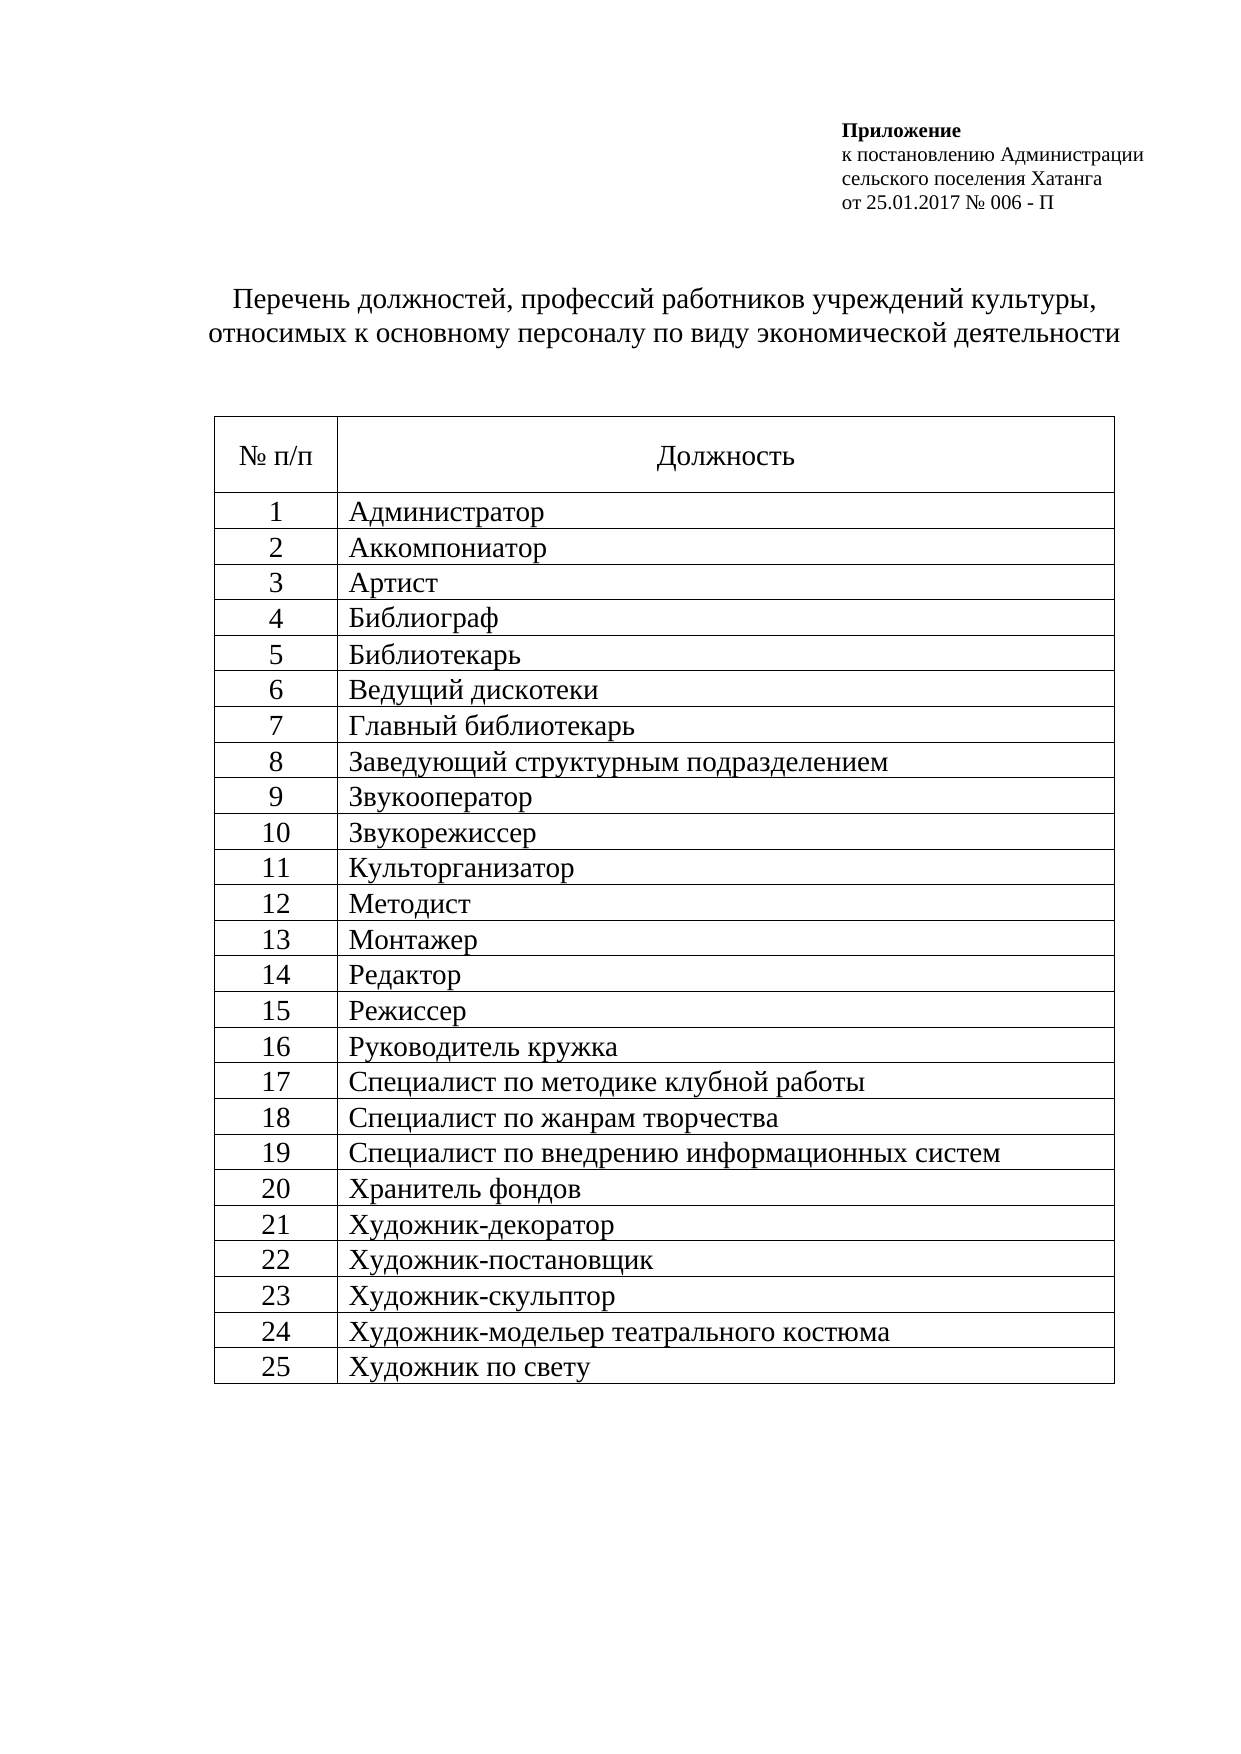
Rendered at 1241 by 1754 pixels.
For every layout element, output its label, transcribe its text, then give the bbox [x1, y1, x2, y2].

text Приложение [177, 118, 1152, 142]
table_cell 9 [215, 778, 337, 813]
table_cell 5 [215, 636, 337, 670]
table_header Должность [338, 417, 1114, 492]
table_cell Аккомпониатор [338, 529, 1114, 563]
table_cell Художник-постановщик [338, 1241, 1114, 1276]
table_cell 11 [215, 850, 337, 884]
table_cell Специалист по жанрам творчества [338, 1099, 1114, 1133]
table_cell 21 [215, 1206, 337, 1240]
table_cell Библиограф [338, 600, 1114, 635]
text от 25.01.2017 № 006 - П [177, 190, 1152, 214]
table_cell Руководитель кружка [338, 1028, 1114, 1062]
table_cell Заведующий структурным подразделением [338, 743, 1114, 777]
table_cell Специалист по внедрению информационных систем [338, 1135, 1114, 1169]
table_cell Художник-декоратор [338, 1206, 1114, 1240]
table_cell Художник-модельер театрального костюма [338, 1313, 1114, 1347]
table_cell Главный библиотекарь [338, 707, 1114, 742]
table_cell Монтажер [338, 921, 1114, 955]
table_cell 4 [215, 600, 337, 635]
table_cell 6 [215, 671, 337, 706]
text относимых к основному персоналу по виду экономической деятельности [177, 315, 1152, 348]
table_cell 13 [215, 921, 337, 955]
table_cell Библиотекарь [338, 636, 1114, 670]
table_cell Культорганизатор [338, 850, 1114, 884]
table_cell 2 [215, 529, 337, 563]
table_cell 17 [215, 1063, 337, 1098]
table_cell 20 [215, 1170, 337, 1205]
table_cell 1 [215, 493, 337, 528]
table_cell Редактор [338, 956, 1114, 991]
table_cell 12 [215, 885, 337, 920]
table_cell 8 [215, 743, 337, 777]
table_cell 25 [215, 1348, 337, 1383]
table_cell Хранитель фондов [338, 1170, 1114, 1205]
table_cell Администратор [338, 493, 1114, 528]
table_cell 24 [215, 1313, 337, 1347]
table_header № п/п [215, 417, 337, 492]
table_cell Артист [338, 565, 1114, 599]
table_cell Звукорежиссер [338, 814, 1114, 848]
table_cell 3 [215, 565, 337, 599]
table_cell Художник-скульптор [338, 1277, 1114, 1312]
text сельского поселения Хатанга [177, 166, 1152, 190]
table_cell Ведущий дискотеки [338, 671, 1114, 706]
text Перечень должностей, профессий работников учреждений культуры, [177, 281, 1152, 315]
table_cell Методист [338, 885, 1114, 920]
table_cell 7 [215, 707, 337, 742]
table_cell Специалист по методике клубной работы [338, 1063, 1114, 1098]
table_cell 15 [215, 992, 337, 1027]
table_cell Режиссер [338, 992, 1114, 1027]
table_cell 19 [215, 1135, 337, 1169]
table_cell 10 [215, 814, 337, 848]
table_cell 14 [215, 956, 337, 991]
text к постановлению Администрации [177, 142, 1152, 166]
table_cell Звукооператор [338, 778, 1114, 813]
table_cell 23 [215, 1277, 337, 1312]
table_cell 16 [215, 1028, 337, 1062]
table_cell 22 [215, 1241, 337, 1276]
table_cell 18 [215, 1099, 337, 1133]
table_cell Художник по свету [338, 1348, 1114, 1383]
